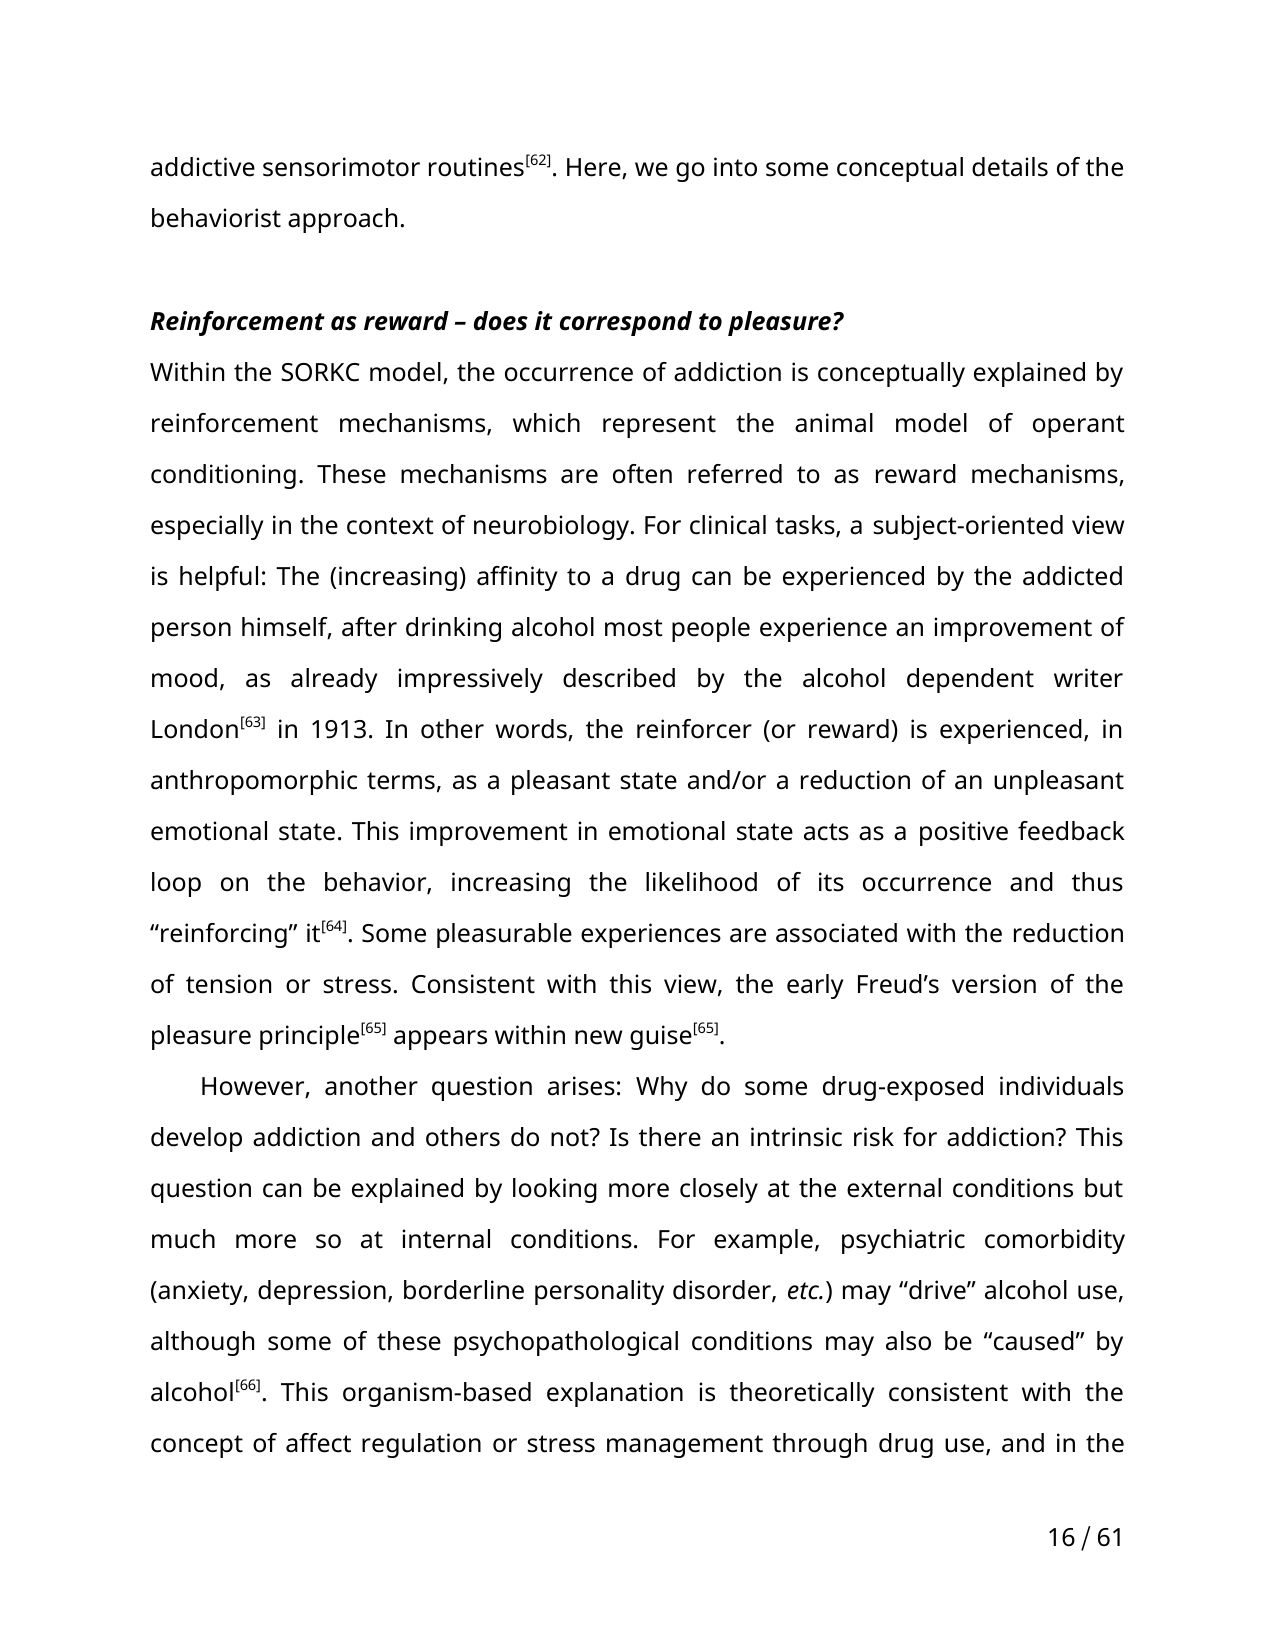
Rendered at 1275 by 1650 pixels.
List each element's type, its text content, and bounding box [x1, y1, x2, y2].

text Within the SORKC model, the occurrence of addiction is conceptually explained by reinforcement mechanisms, which represent the animal model of operant conditioning. These mechanisms are often referred to as reward mechanisms, especially in the context of neurobiology. For clinical tasks, a subject-oriented view is helpful: The (increasing) affinity to a drug can be experienced by the addicted person himself, after drinking alcohol most people experience an improvement of mood, as already impressively described by the alcohol dependent writer London[63] in 1913. In other words, the reinforcer (or reward) is experienced, in anthropomorphic terms, as a pleasant state and/or a reduction of an unpleasant emotional state. This improvement in emotional state acts as a positive feedback loop on the behavior, increasing the likelihood of its occurrence and thus “reinforcing” it[64]. Some pleasurable experiences are associated with the reduction of tension or stress. Consistent with this view, the early Freud’s version of the pleasure principle[65] appears within new guise[65]. [150, 354, 1125, 1052]
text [150, 150, 1125, 235]
text Reinforcement as reward – does it correspond to pleasure? [150, 303, 1125, 337]
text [150, 1069, 1125, 1460]
